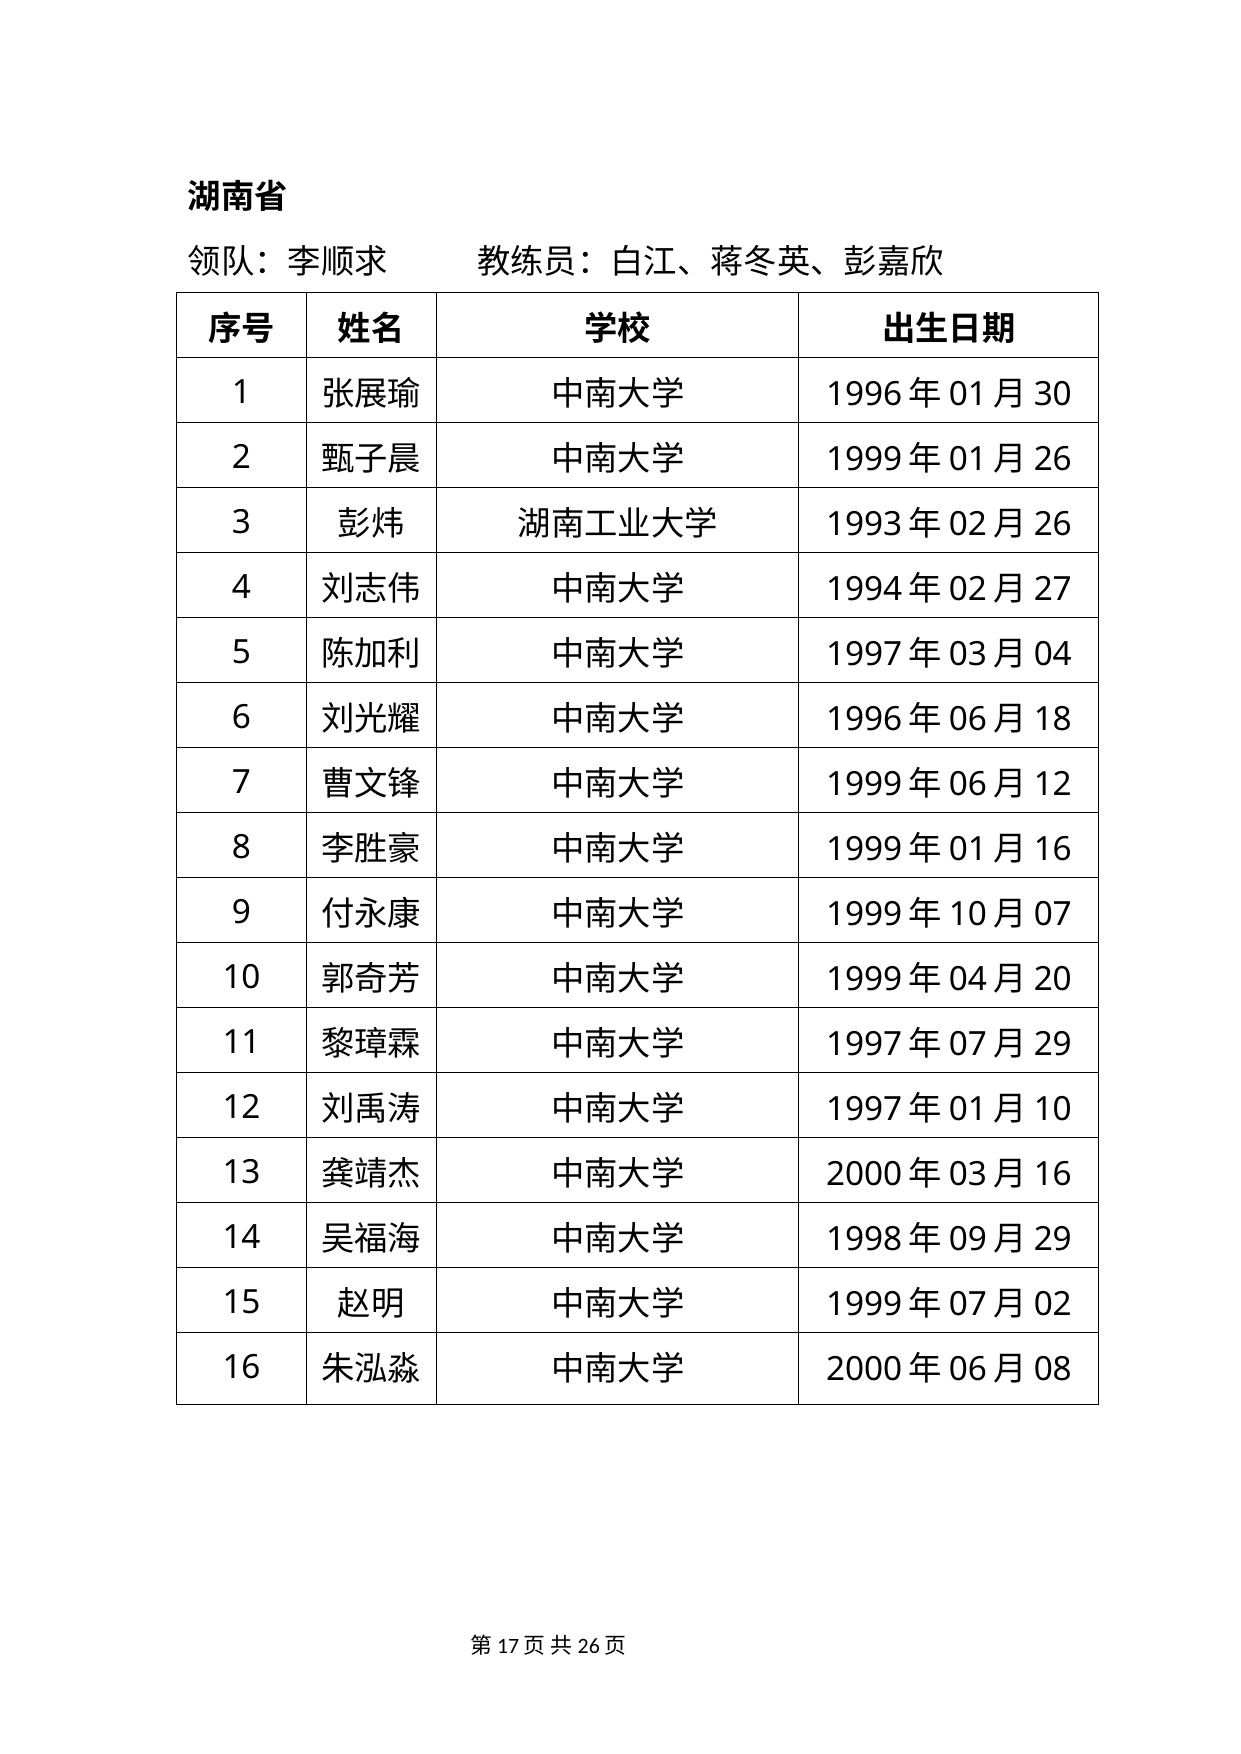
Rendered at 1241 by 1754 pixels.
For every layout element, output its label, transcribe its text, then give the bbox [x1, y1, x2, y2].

table_cell 3 [177, 488, 306, 552]
table_cell 1999年01月16日 [799, 813, 1098, 877]
text 领队：李顺求 教练员：白江、蒋冬英、彭嘉欣 [187, 227, 1053, 292]
text 湖南省 [187, 162, 1053, 227]
table_cell 黎璋霖 [307, 1008, 436, 1072]
table_cell 1996年06月18日 [799, 683, 1098, 747]
table_cell 1 [177, 358, 306, 422]
table_cell 刘禹涛 [307, 1073, 436, 1137]
table_header 姓名 [307, 293, 436, 357]
table_cell 甄子晨 [307, 423, 436, 487]
table_cell 中南大学 [437, 618, 798, 682]
table_cell 陈加利 [307, 618, 436, 682]
table_header 学校 [437, 293, 798, 357]
table_cell 曹文锋 [307, 748, 436, 812]
table_cell 中南大学 [437, 683, 798, 747]
table_cell 中南大学 [437, 1008, 798, 1072]
table_cell 1999年07月02日 [799, 1268, 1098, 1332]
table_cell 李胜豪 [307, 813, 436, 877]
table_cell 张展瑜 [307, 358, 436, 422]
table_cell 2000年03月16日 [799, 1138, 1098, 1202]
table_cell 1999年01月26日 [799, 423, 1098, 487]
table_cell 中南大学 [437, 1138, 798, 1202]
table_cell 中南大学 [437, 1333, 798, 1403]
table_cell 7 [177, 748, 306, 812]
table_cell 中南大学 [437, 813, 798, 877]
table_header 序号 [177, 293, 306, 357]
table_cell 龚靖杰 [307, 1138, 436, 1202]
table_cell 赵明 [307, 1268, 436, 1332]
table_cell 13 [177, 1138, 306, 1202]
table_cell 2 [177, 423, 306, 487]
table_cell 5 [177, 618, 306, 682]
table_cell 刘光耀 [307, 683, 436, 747]
table_cell 中南大学 [437, 1203, 798, 1267]
table_cell 刘志伟 [307, 553, 436, 617]
table_header 出生日期 [799, 293, 1098, 357]
table_cell 2000年06月08日 [799, 1333, 1098, 1403]
table_cell 付永康 [307, 878, 436, 942]
table_cell 中南大学 [437, 748, 798, 812]
table_cell 9 [177, 878, 306, 942]
table_cell 1997年01月10日 [799, 1073, 1098, 1137]
table_cell 彭炜 [307, 488, 436, 552]
table_cell 15 [177, 1268, 306, 1332]
table_cell 1993年02月26日 [799, 488, 1098, 552]
table_cell 8 [177, 813, 306, 877]
table_cell 中南大学 [437, 878, 798, 942]
table_cell 吴福海 [307, 1203, 436, 1267]
table_cell 1999年06月12日 [799, 748, 1098, 812]
table_cell 中南大学 [437, 553, 798, 617]
table_cell 1997年07月29日 [799, 1008, 1098, 1072]
table_cell 10 [177, 943, 306, 1007]
table_cell 16 [177, 1333, 306, 1403]
table_cell 1999年10月07日 [799, 878, 1098, 942]
table_cell 1994年02月27日 [799, 553, 1098, 617]
table_cell 14 [177, 1203, 306, 1267]
table_cell 11 [177, 1008, 306, 1072]
table_cell 12 [177, 1073, 306, 1137]
table_cell 湖南工业大学 [437, 488, 798, 552]
table_cell 中南大学 [437, 423, 798, 487]
table_cell 1998年09月29日 [799, 1203, 1098, 1267]
table_cell 4 [177, 553, 306, 617]
table_cell 中南大学 [437, 1073, 798, 1137]
table_cell 1999年04月20日 [799, 943, 1098, 1007]
table_cell 1997年03月04日 [799, 618, 1098, 682]
table_cell 朱泓淼 [307, 1333, 436, 1403]
table_cell 中南大学 [437, 943, 798, 1007]
table_cell 1996年01月30日 [799, 358, 1098, 422]
table_cell 中南大学 [437, 358, 798, 422]
table_cell 郭奇芳 [307, 943, 436, 1007]
table_cell 6 [177, 683, 306, 747]
table_cell 中南大学 [437, 1268, 798, 1332]
